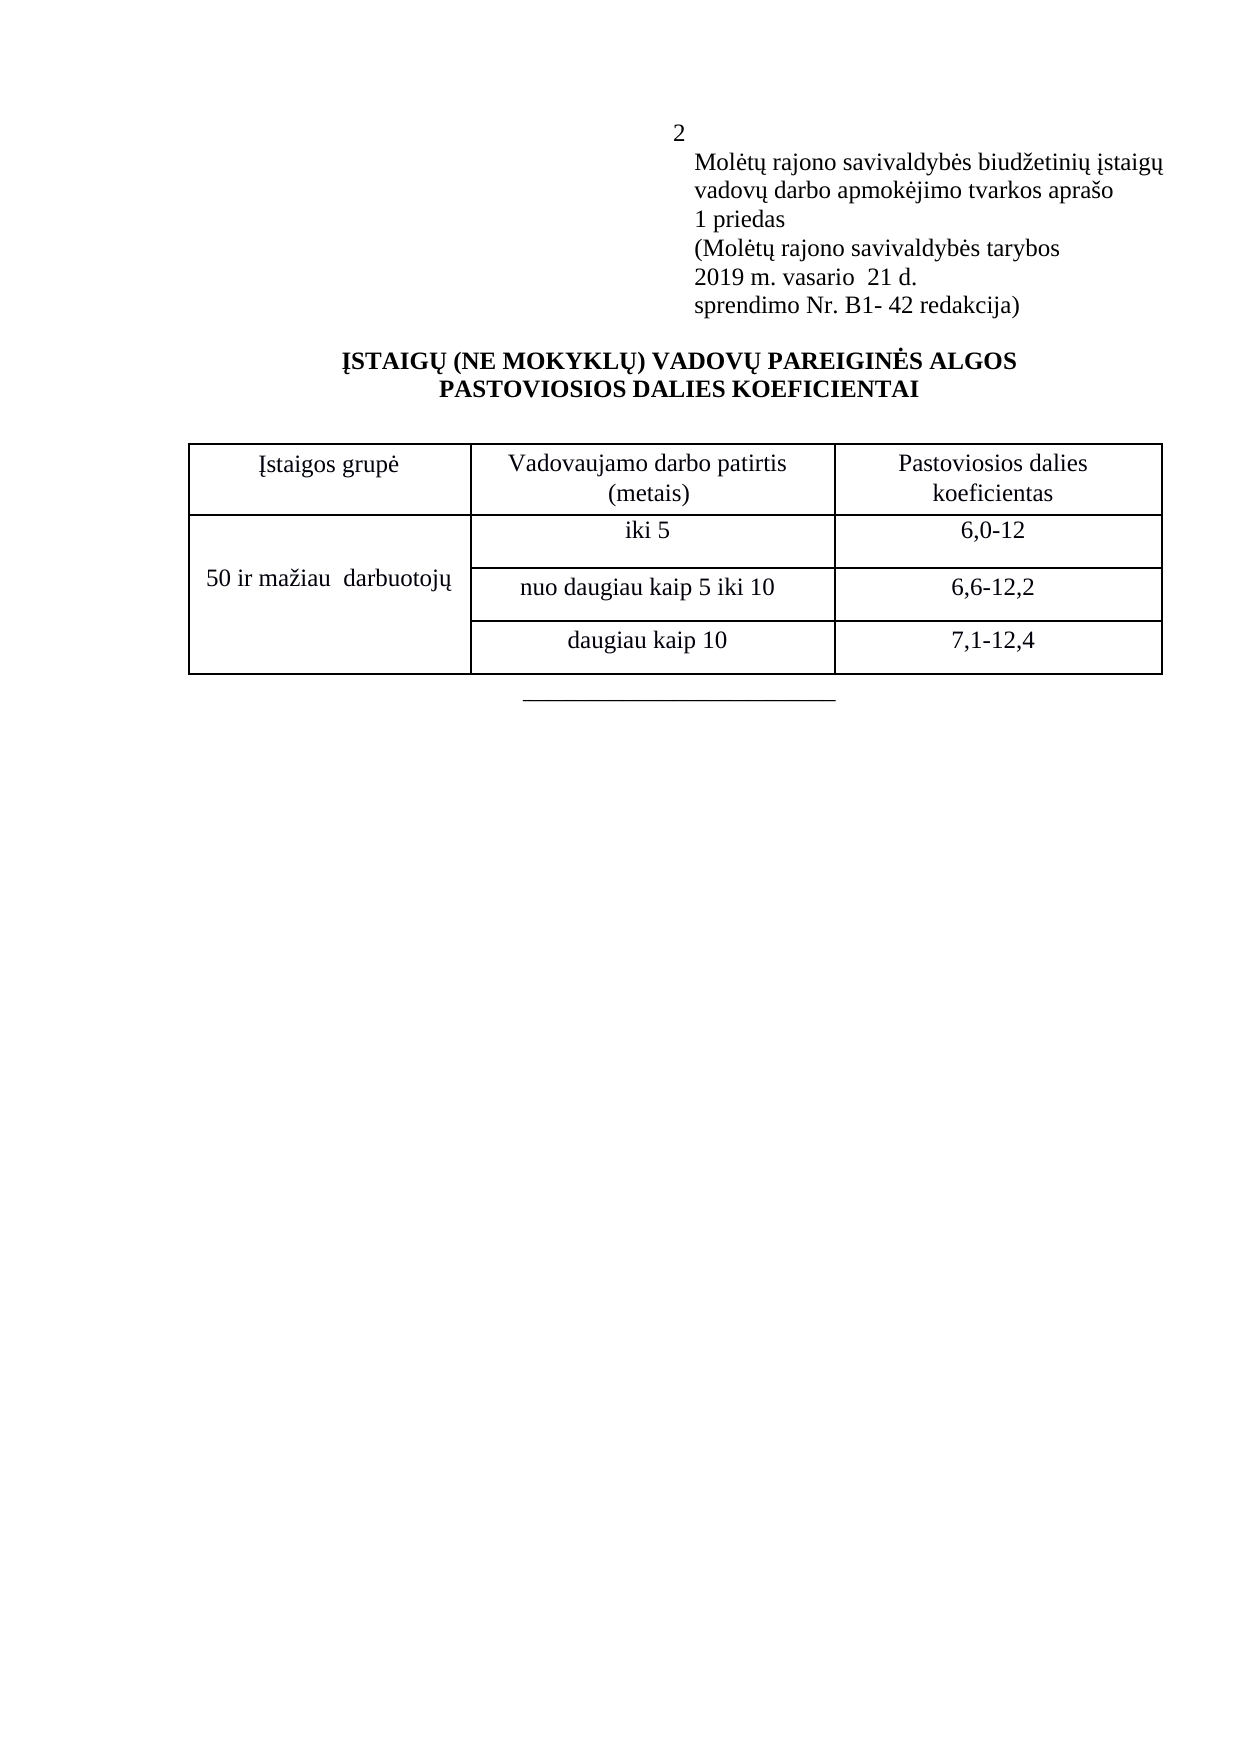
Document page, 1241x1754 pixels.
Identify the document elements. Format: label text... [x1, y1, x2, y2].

table_cell nuo daugiau kaip 5 iki 10 [472, 569, 834, 620]
text sprendimo Nr. B1- 42 redakcija) [623, 291, 1181, 319]
text (Molėtų rajono savivaldybės tarybos [623, 233, 1181, 262]
text PASTOVIOSIOS DALIES KOEFICIENTAI [177, 374, 1181, 403]
table_header Pastoviosios dalies koeficientas [836, 445, 1161, 513]
table_cell 7,1-12,4 [836, 622, 1161, 673]
text 1 priedas [177, 204, 1181, 233]
table_cell 6,6-12,2 [836, 569, 1161, 620]
table_header Vadovaujamo darbo patirtis (metais) [472, 445, 834, 513]
table_cell iki 5 [472, 516, 834, 567]
text ĮSTAIGŲ (NE MOKYKLŲ) VADOVŲ PAREIGINĖS ALGOS [177, 346, 1181, 374]
table_cell daugiau kaip 10 [472, 622, 834, 673]
text vadovų darbo apmokėjimo tvarkos aprašo [177, 176, 1181, 204]
text _________________________ [177, 675, 1181, 704]
table_header Įstaigos grupė [190, 445, 470, 513]
table_cell 6,0-12 [836, 516, 1161, 567]
table_cell 50 ir mažiau darbuotojų [190, 516, 470, 673]
text Molėtų rajono savivaldybės biudžetinių įstaigų [177, 147, 1181, 176]
text 2019 m. vasario 21 d. [623, 262, 1181, 291]
